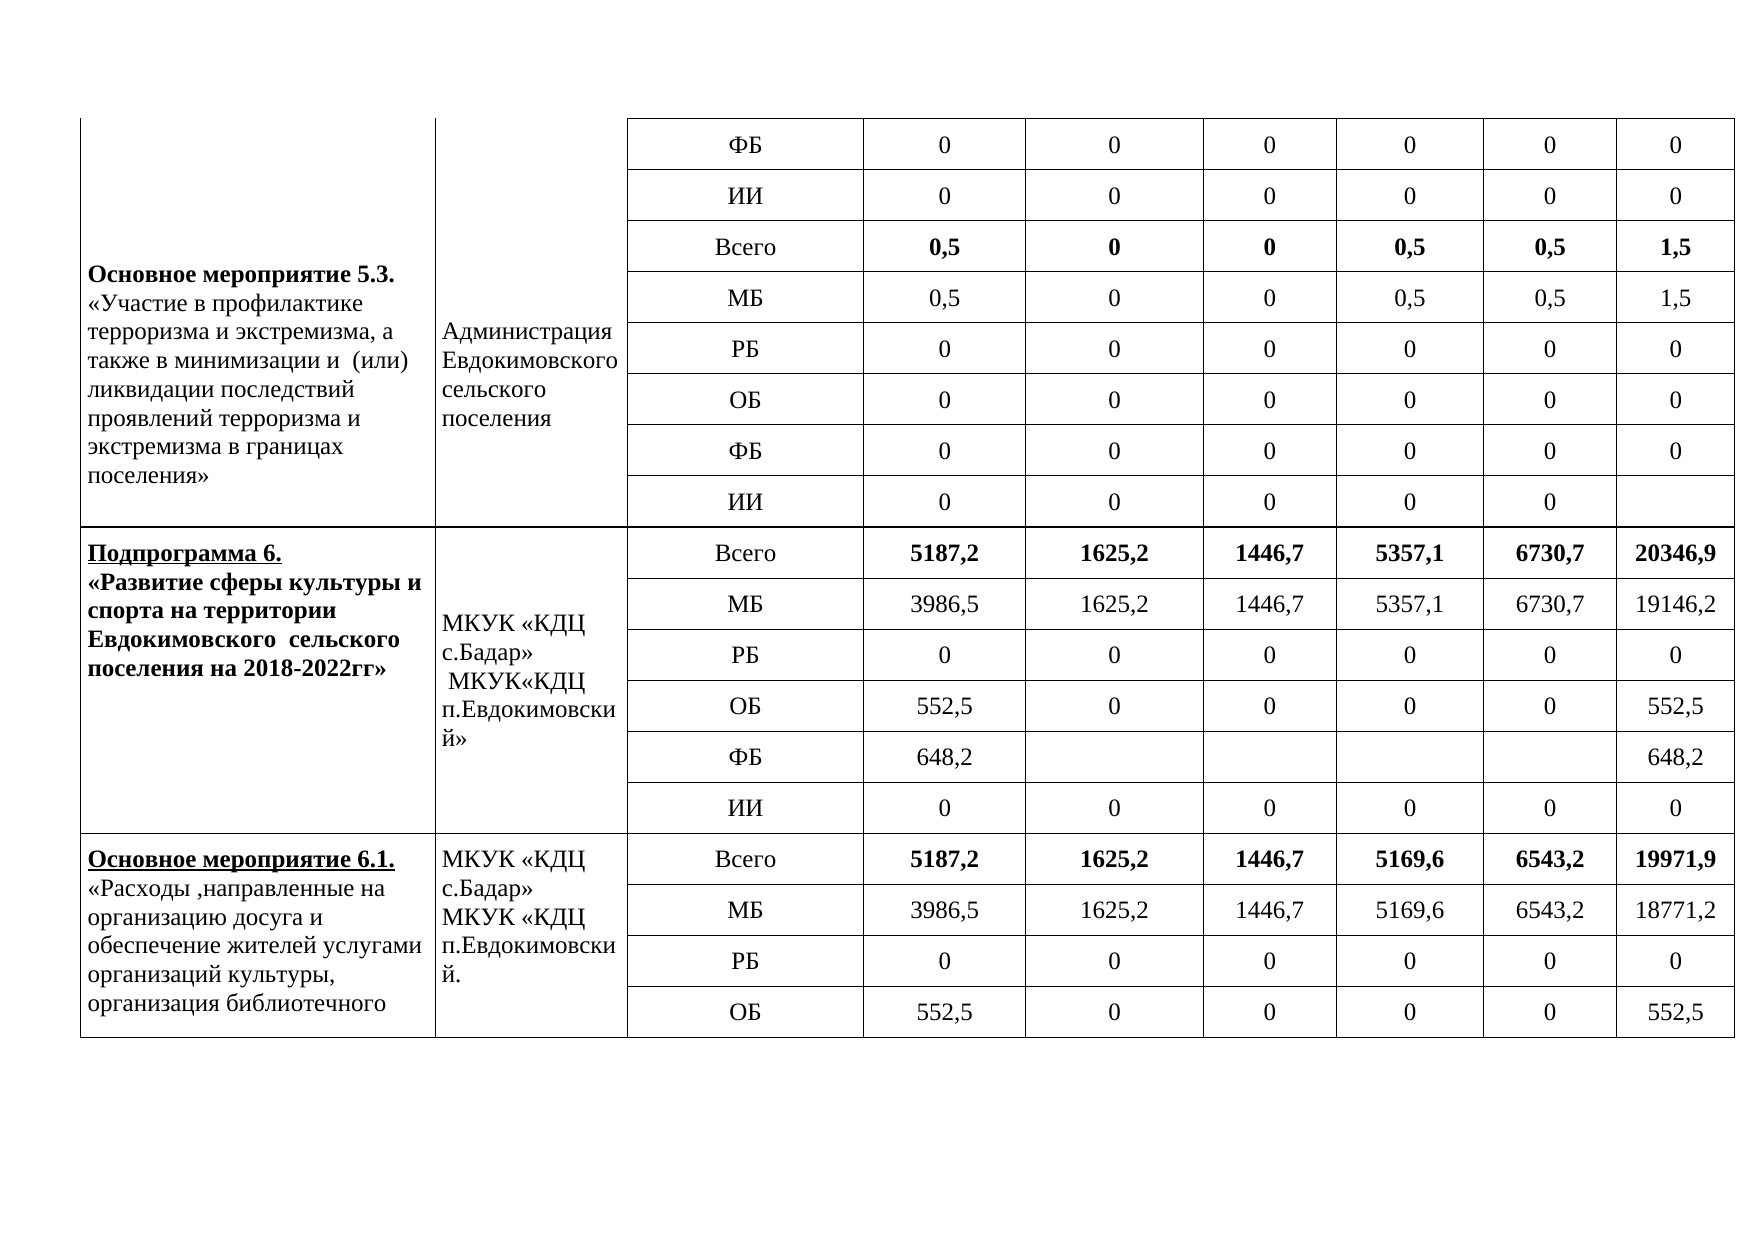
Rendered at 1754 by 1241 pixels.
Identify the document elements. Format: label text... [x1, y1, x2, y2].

table_cell 6730,7 [1484, 528, 1616, 577]
table_cell 1446,7 [1204, 528, 1336, 577]
table_cell 0 [1484, 987, 1616, 1037]
table_cell 1446,7 [1204, 885, 1336, 935]
table_cell 0 [1337, 681, 1483, 731]
table_cell РБ [628, 630, 863, 679]
table_cell 3986,5 [864, 579, 1025, 628]
table_cell 0 [1484, 783, 1616, 833]
table_cell 0 [864, 630, 1025, 679]
table_cell МБ [628, 272, 863, 322]
table_cell 0,5 [864, 272, 1025, 322]
table_cell 0 [1204, 681, 1336, 731]
table_cell [1204, 732, 1336, 782]
table_cell 0 [1337, 936, 1483, 986]
table_cell 0 [1337, 374, 1483, 424]
table_cell МБ [628, 579, 863, 628]
table_cell 0 [864, 783, 1025, 833]
table_cell 6543,2 [1484, 834, 1616, 884]
table_cell Основное мероприятие 6.1. «Расходы ,направленные на организацию досуга и обеспечение жителей услугами организаций культуры, организация библиотечного обслуживания» [81, 834, 435, 1037]
table_cell 0 [1617, 119, 1734, 169]
table_cell 1446,7 [1204, 834, 1336, 884]
table_cell 6543,2 [1484, 885, 1616, 935]
table_cell 552,5 [1617, 681, 1734, 731]
table_cell 0 [1204, 987, 1336, 1037]
table_cell 0 [1484, 119, 1616, 169]
table_cell 0 [1204, 630, 1336, 679]
table_cell 1446,7 [1204, 579, 1336, 628]
table_cell Основное мероприятие 5.3. «Участие в профилактике терроризма и экстремизма, а также в минимизации и (или) ликвидации последствий проявлений терроризма и экстремизма в границах поселения» [81, 220, 435, 526]
table_cell 0 [1026, 936, 1203, 986]
table_cell 0 [1026, 119, 1203, 169]
table_cell 0 [1484, 323, 1616, 373]
table_cell 552,5 [864, 681, 1025, 731]
table_cell РБ [628, 936, 863, 986]
table_cell 5357,1 [1337, 528, 1483, 577]
table_cell 1,5 [1617, 272, 1734, 322]
table_cell 1625,2 [1026, 834, 1203, 884]
table_cell Всего [628, 221, 863, 271]
table_cell ИИ [628, 476, 863, 526]
table_cell МКУК «КДЦ с.Бадар» МКУК «КДЦ п.Евдокимовский. [436, 834, 627, 1037]
table_cell 1,5 [1617, 221, 1734, 271]
table_cell 0 [1484, 425, 1616, 475]
table_cell 0 [1204, 221, 1336, 271]
table_cell 0 [1026, 681, 1203, 731]
table_cell ИИ [628, 170, 863, 220]
table_cell 0,5 [1337, 221, 1483, 271]
table_cell 0 [1617, 630, 1734, 679]
table_cell 19146,2 [1617, 579, 1734, 628]
table_cell 0 [1337, 476, 1483, 526]
table_cell 0 [1484, 170, 1616, 220]
table_cell Всего [628, 834, 863, 884]
table_cell 5169,6 [1337, 885, 1483, 935]
table_cell 0 [1026, 783, 1203, 833]
table_cell 0 [1026, 272, 1203, 322]
table_cell 0 [1337, 170, 1483, 220]
table_cell 0 [1337, 323, 1483, 373]
table_cell 0,5 [864, 221, 1025, 271]
table_cell ФБ [628, 425, 863, 475]
table_cell 0 [1204, 374, 1336, 424]
table_cell 0 [1337, 783, 1483, 833]
table_cell 0 [864, 374, 1025, 424]
table_cell Администрация Евдокимовского сельского поселения [436, 220, 627, 526]
table_cell РБ [628, 323, 863, 373]
table_cell 0 [864, 323, 1025, 373]
table_cell 0 [1026, 221, 1203, 271]
table_cell 0 [1617, 323, 1734, 373]
table_cell 552,5 [864, 987, 1025, 1037]
table_cell 0 [1617, 783, 1734, 833]
table_cell 0 [1337, 630, 1483, 679]
table_cell 0 [864, 119, 1025, 169]
table_cell 0 [1337, 119, 1483, 169]
table_cell 0 [1026, 323, 1203, 373]
table_cell 0 [864, 476, 1025, 526]
table_cell 5357,1 [1337, 579, 1483, 628]
table_cell 20346,9 [1617, 528, 1734, 577]
table_cell 0 [1026, 374, 1203, 424]
table_cell Подпрограмма 6. «Развитие сферы культуры и спорта на территории Евдокимовского сельского поселения на 2018-2022гг» [81, 528, 435, 833]
table_cell 0 [1204, 476, 1336, 526]
table_cell 0 [864, 936, 1025, 986]
table_cell 5169,6 [1337, 834, 1483, 884]
table_cell [1026, 732, 1203, 782]
table_cell 1625,2 [1026, 885, 1203, 935]
table_cell МКУК «КДЦ с.Бадар» МКУК«КДЦ п.Евдокимовский» [436, 528, 627, 833]
table_cell 0 [1204, 170, 1336, 220]
table_cell 0,5 [1484, 221, 1616, 271]
table_cell [1617, 476, 1734, 526]
table_cell 0 [1484, 374, 1616, 424]
table_cell 0,5 [1484, 272, 1616, 322]
table_cell 0 [1204, 936, 1336, 986]
table_cell 1625,2 [1026, 528, 1203, 577]
table_cell 552,5 [1617, 987, 1734, 1037]
table_cell 0 [1484, 630, 1616, 679]
table_cell МБ [628, 885, 863, 935]
table_cell 648,2 [1617, 732, 1734, 782]
table_cell ФБ [628, 732, 863, 782]
table_cell 0 [1026, 425, 1203, 475]
table_cell ОБ [628, 987, 863, 1037]
table_cell 0,5 [1337, 272, 1483, 322]
table_cell 0 [1204, 783, 1336, 833]
table_cell 648,2 [864, 732, 1025, 782]
table_cell 5187,2 [864, 834, 1025, 884]
table_cell 0 [1026, 630, 1203, 679]
table_cell 0 [1026, 476, 1203, 526]
table_cell 0 [864, 425, 1025, 475]
table_cell [1337, 732, 1483, 782]
table_cell 0 [1204, 425, 1336, 475]
table_cell ОБ [628, 374, 863, 424]
table_cell 5187,2 [864, 528, 1025, 577]
table_cell 0 [1617, 936, 1734, 986]
table_cell 0 [1484, 476, 1616, 526]
table_cell 6730,7 [1484, 579, 1616, 628]
table_cell 0 [1617, 425, 1734, 475]
table_cell Всего [628, 528, 863, 577]
table_cell 0 [864, 170, 1025, 220]
table_cell 0 [1617, 170, 1734, 220]
table_cell [1484, 732, 1616, 782]
table_cell ОБ [628, 681, 863, 731]
table_cell 0 [1617, 374, 1734, 424]
table_cell 0 [1026, 170, 1203, 220]
table_cell 0 [1204, 323, 1336, 373]
table_cell 0 [1484, 936, 1616, 986]
table_cell 0 [1337, 987, 1483, 1037]
table_cell 0 [1026, 987, 1203, 1037]
table_cell 3986,5 [864, 885, 1025, 935]
table_cell 1625,2 [1026, 579, 1203, 628]
table_cell 0 [1204, 119, 1336, 169]
table_cell 0 [1337, 425, 1483, 475]
table_cell ИИ [628, 783, 863, 833]
table_cell ФБ [628, 119, 863, 169]
table_cell 19971,9 [1617, 834, 1734, 884]
table_cell 0 [1484, 681, 1616, 731]
table_cell 18771,2 [1617, 885, 1734, 935]
table_cell 0 [1204, 272, 1336, 322]
